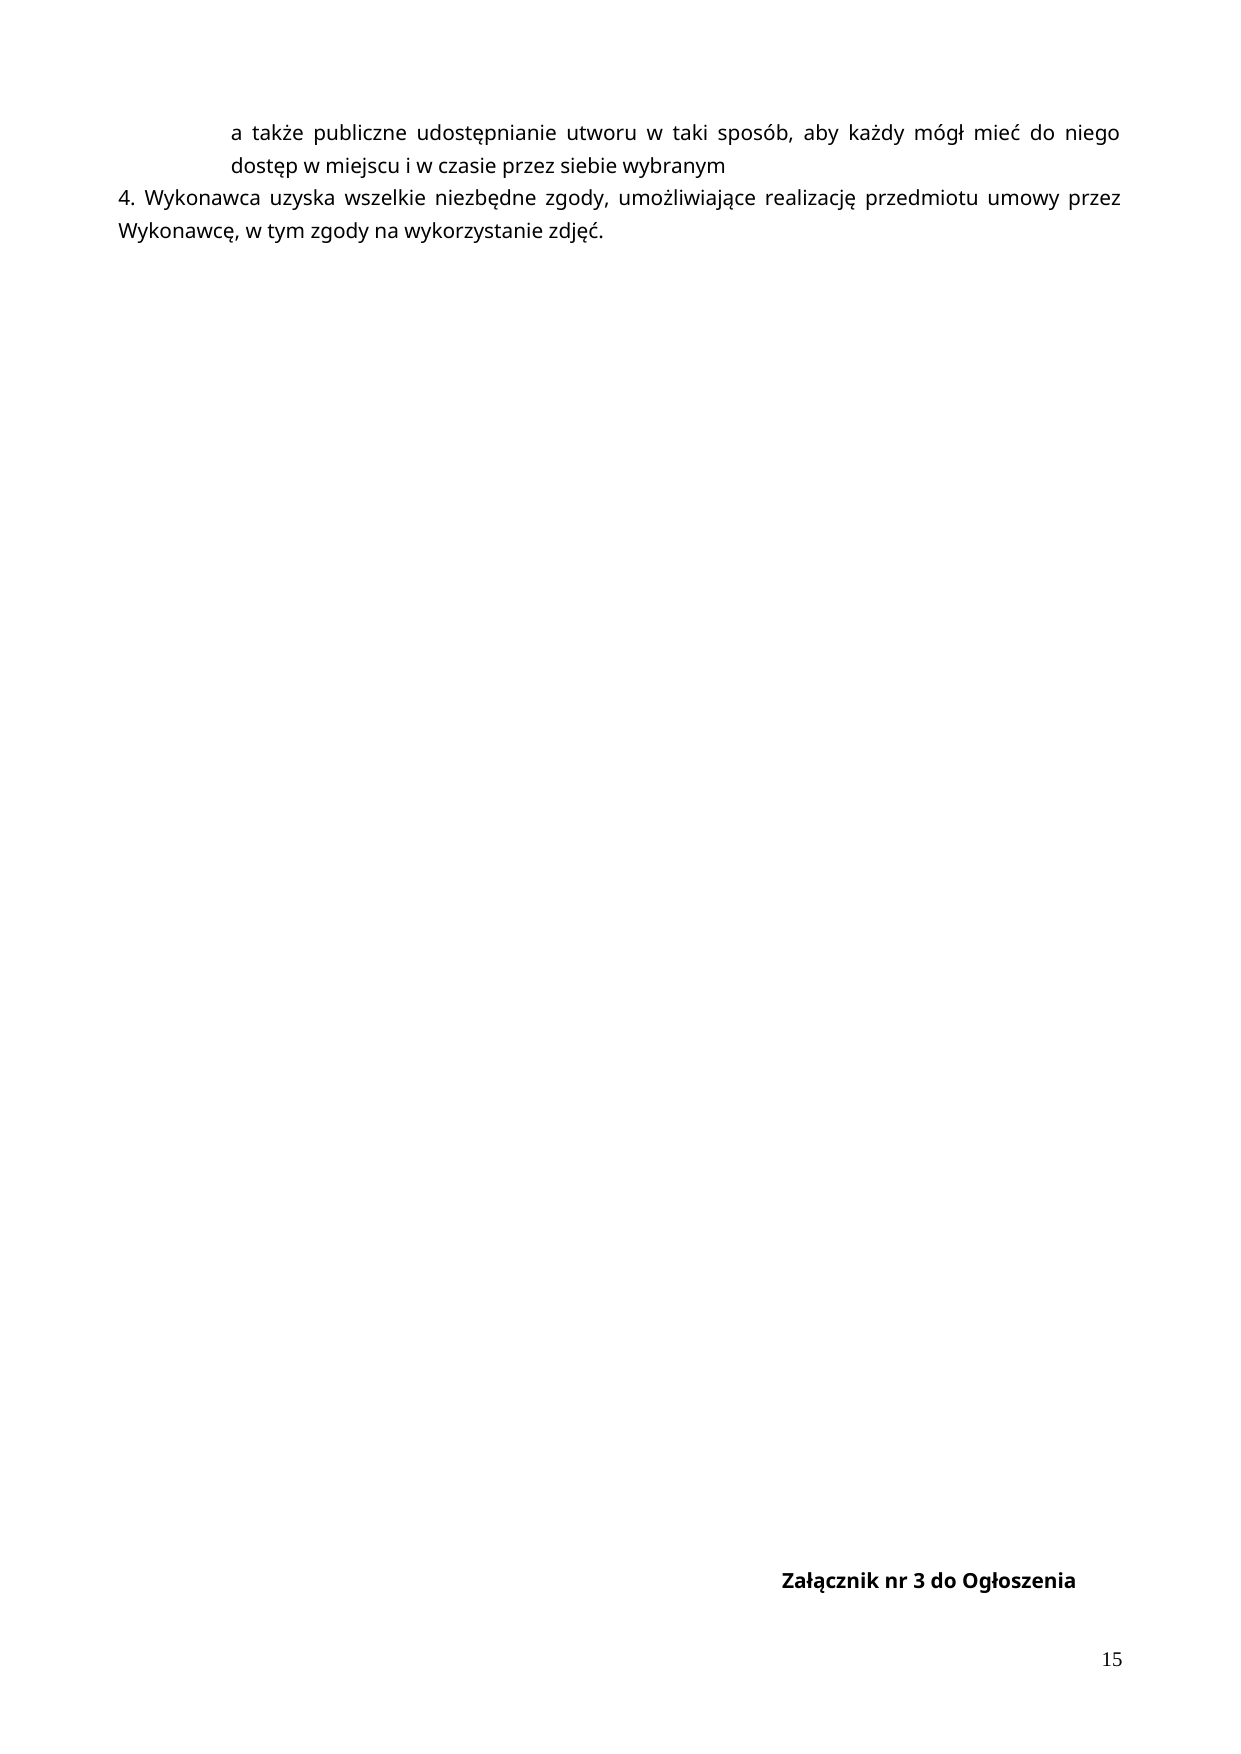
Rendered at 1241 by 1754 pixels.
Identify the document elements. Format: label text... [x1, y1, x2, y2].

text 4. Wykonawca uzyska wszelkie niezbędne zgody, umożliwiające realizację przedmiotu umowy przez Wykonawcę, w tym zgody na wykorzystanie zdjęć. [118, 183, 1122, 244]
text Załącznik nr 3 do Ogłoszenia [782, 1566, 1122, 1594]
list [193, 118, 1122, 179]
